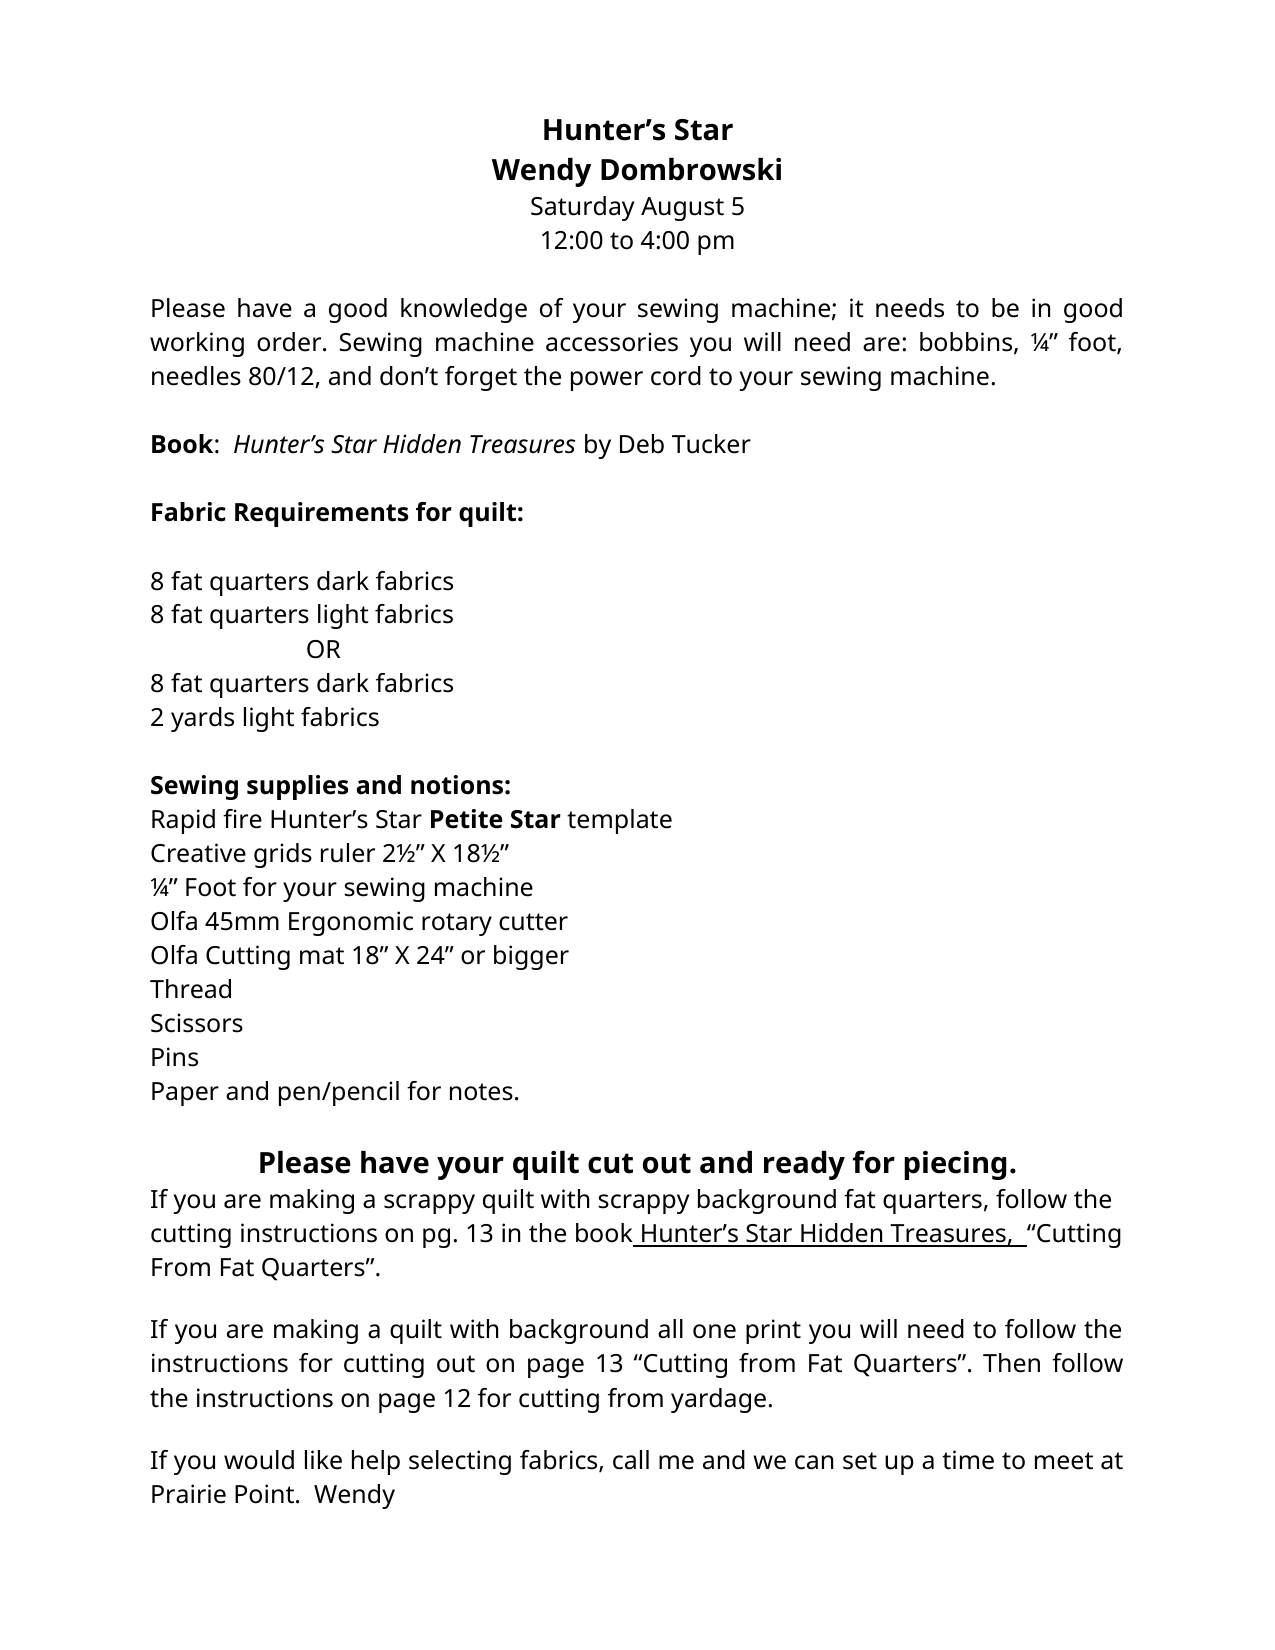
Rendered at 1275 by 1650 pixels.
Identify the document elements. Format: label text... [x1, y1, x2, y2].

text If you would like help selecting fabrics, call me and we can set up a time to meet at Prairie Point. Wendy [150, 1442, 1125, 1510]
text 2 yards light fabrics [150, 699, 1125, 733]
text 8 fat quarters dark fabrics [150, 665, 1125, 699]
text 8 fat quarters dark fabrics [150, 563, 1125, 597]
text Pins [150, 1040, 1125, 1074]
text Fabric Requirements for quilt: [150, 495, 1125, 529]
text If you are making a quilt with background all one print you will need to follow the instructions for cutting out on page 13 “Cutting from Fat Quarters”. Then follow the instructions on page 12 for cutting from yardage. [150, 1312, 1125, 1414]
text OR [150, 631, 1125, 665]
text Please have a good knowledge of your sewing machine; it needs to be in good working order. Sewing machine accessories you will need are: bobbins, ¼” foot, needles 80/12, and don’t forget the power cord to your sewing machine. [150, 291, 1125, 393]
text If you are making a scrappy quilt with scrappy background fat quarters, follow the cutting instructions on pg. 13 in the book Hunter’s Star Hidden Treasures, “Cutting From Fat Quarters”. [150, 1182, 1125, 1284]
text Olfa Cutting mat 18” X 24” or bigger [150, 938, 1125, 972]
text 12:00 to 4:00 pm [150, 222, 1125, 257]
text Rapid fire Hunter’s Star Petite Star template [150, 802, 1125, 836]
text Olfa 45mm Ergonomic rotary cutter [150, 904, 1125, 938]
text Saturday August 5 [150, 188, 1125, 222]
text Wendy Dombrowski [150, 149, 1125, 188]
text Paper and pen/pencil for notes. [150, 1074, 1125, 1108]
text ¼” Foot for your sewing machine [150, 870, 1125, 904]
text Please have your quilt cut out and ready for piecing. [150, 1142, 1125, 1182]
text 8 fat quarters light fabrics [150, 597, 1125, 631]
text Book: Hunter’s Star Hidden Treasures by Deb Tucker [150, 427, 1125, 461]
text Scissors [150, 1006, 1125, 1040]
text Creative grids ruler 2½” X 18½” [150, 836, 1125, 870]
text Sewing supplies and notions: [150, 767, 1125, 802]
text Hunter’s Star [150, 109, 1125, 149]
text Thread [150, 972, 1125, 1006]
